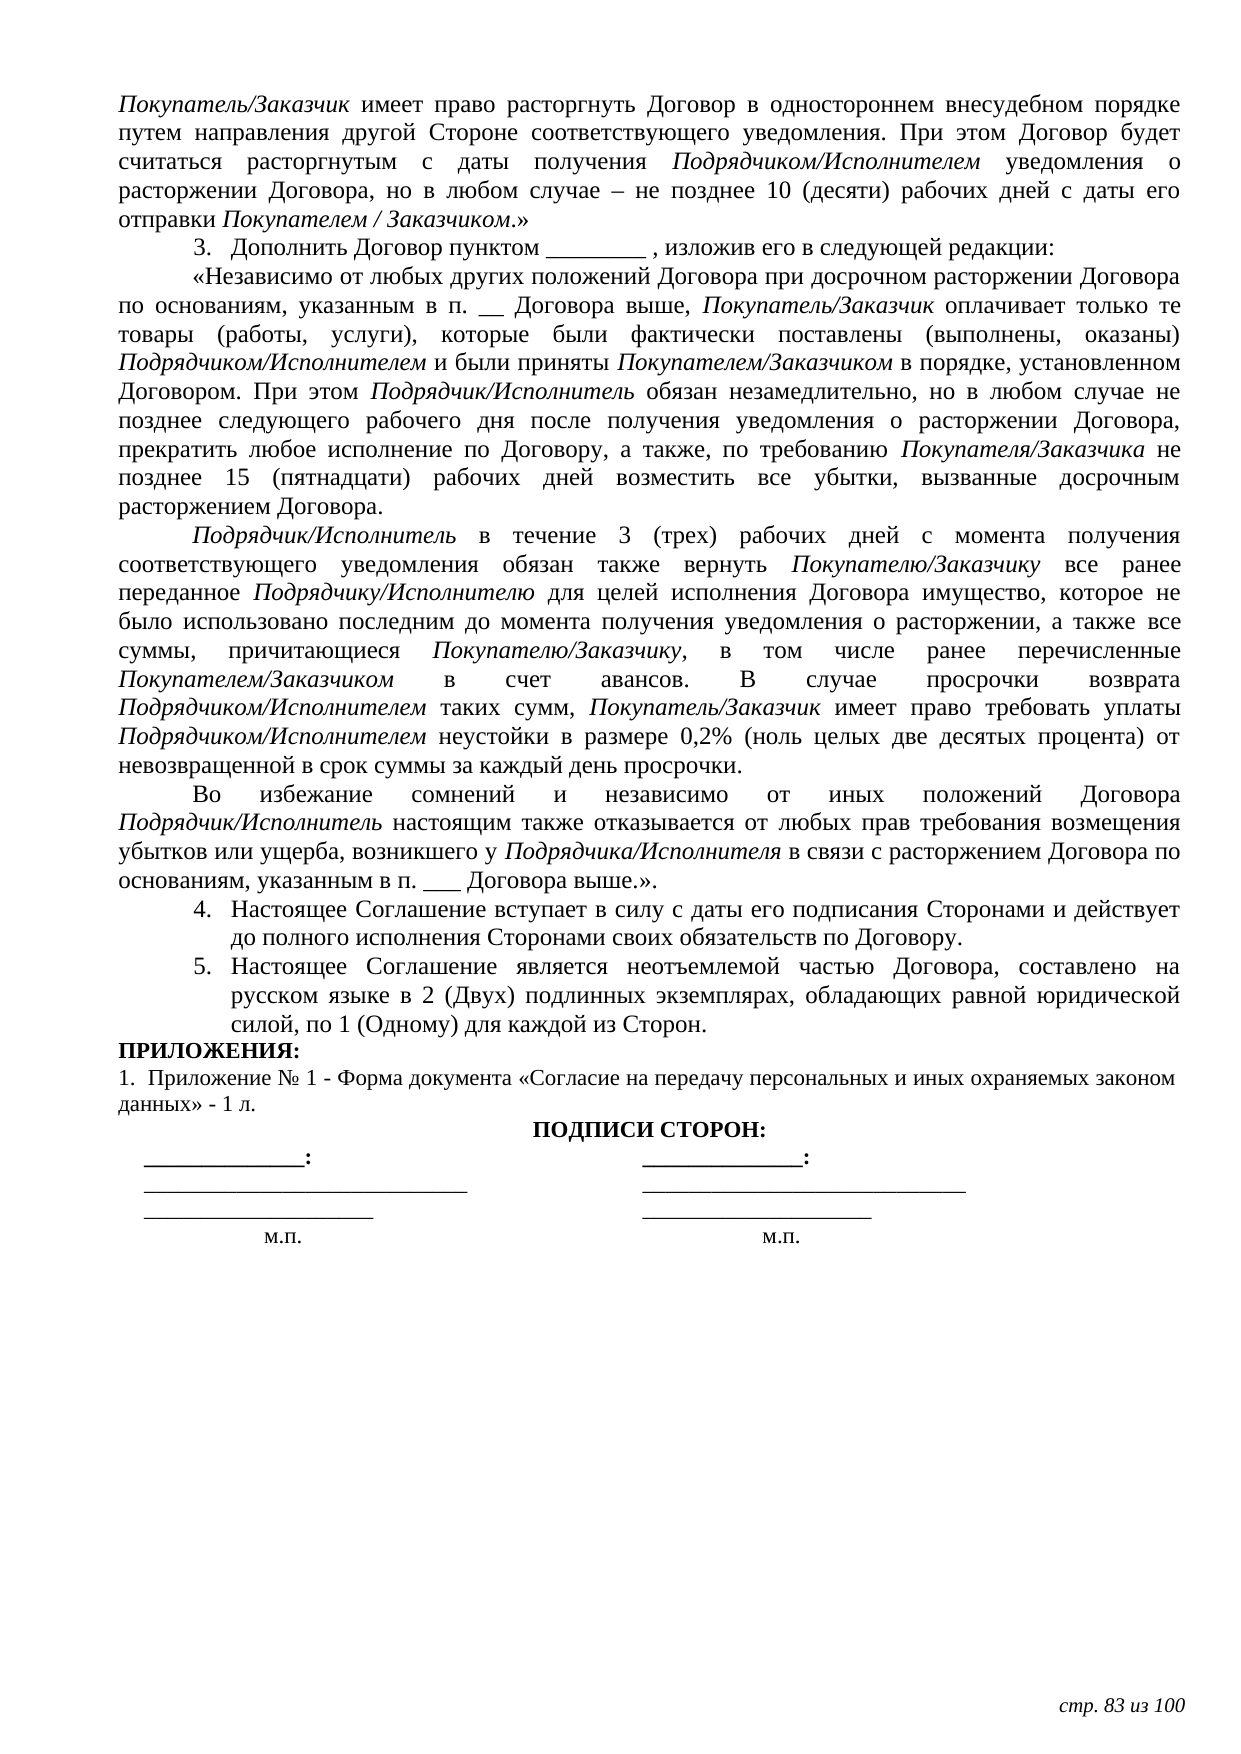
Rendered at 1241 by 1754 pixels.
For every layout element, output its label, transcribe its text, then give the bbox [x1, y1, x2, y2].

table_header ______________: [631, 1143, 1167, 1169]
table_header ______________: [133, 1143, 631, 1169]
text Во избежание сомнений и независимо от иных положений Договора Подрядчик/Исполнитель настоящим также отказывается от любых прав требования возмещения убытков или ущерба, возникшего у Подрядчика/Исполнителя в связи с расторжением Договора по основаниям, указанным в п. ___ Договора выше.». [118, 779, 1181, 894]
title ПОДПИСИ СТОРОН: [118, 1116, 1181, 1143]
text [118, 89, 1181, 232]
text Подрядчик/Исполнитель в течение 3 (трех) рабочих дней с момента получения соответствующего уведомления обязан также вернуть Покупателю/Заказчику все ранее переданное Подрядчику/Исполнителю для целей исполнения Договора имущество, которое не было использовано последним до момента получения уведомления о расторжении, а также все суммы, причитающиеся Покупателю/Заказчику, в том числе ранее перечисленные Покупателем/Заказчиком в счет авансов. В случае просрочки возврата Подрядчиком/Исполнителем таких сумм, Покупатель/Заказчик имеет право требовать уплаты Подрядчиком/Исполнителем неустойки в размере 0,2% (ноль целых две десятых процента) от невозвращенной в срок суммы за каждый день просрочки. [118, 520, 1181, 779]
table_cell ____________________________ ____________________ м.п. [631, 1169, 1167, 1248]
list Приложение № 1 - Форма документа «Согласие на передачу персональных и иных охраняемых законом данных» - 1 л. [118, 1064, 1177, 1116]
table_cell ____________________________ ____________________ м.п. [133, 1169, 631, 1248]
text «Независимо от любых других положений Договора при досрочном расторжении Договора по основаниям, указанным в п. __ Договора выше, Покупатель/Заказчик оплачивает только те товары (работы, услуги), которые были фактически поставлены (выполнены, оказаны) Подрядчиком/Исполнителем и были приняты Покупателем/Заказчиком в порядке, установленном Договором. При этом Подрядчик/Исполнитель обязан незамедлительно, но в любом случае не позднее следующего рабочего дня после получения уведомления о расторжении Договора, прекратить любое исполнение по Договору, а также, по требованию Покупателя/Заказчика не позднее 15 (пятнадцати) рабочих дней возместить все убытки, вызванные досрочным расторжением Договора. [118, 261, 1181, 520]
list Настоящее Соглашение вступает в силу с даты его подписания Сторонами и действует до полного исполнения Сторонами своих обязательств по Договору. [193, 894, 1181, 951]
list Дополнить Договор пунктом ________ , изложив его в следующей редакции: [193, 232, 1181, 261]
list Настоящее Соглашение является неотъемлемой частью Договора, составлено на русском языке в 2 (Двух) подлинных экземплярах, обладающих равной юридической силой, по 1 (Одному) для каждой из Сторон. [193, 951, 1181, 1037]
text ПРИЛОЖЕНИЯ: [118, 1037, 1181, 1064]
